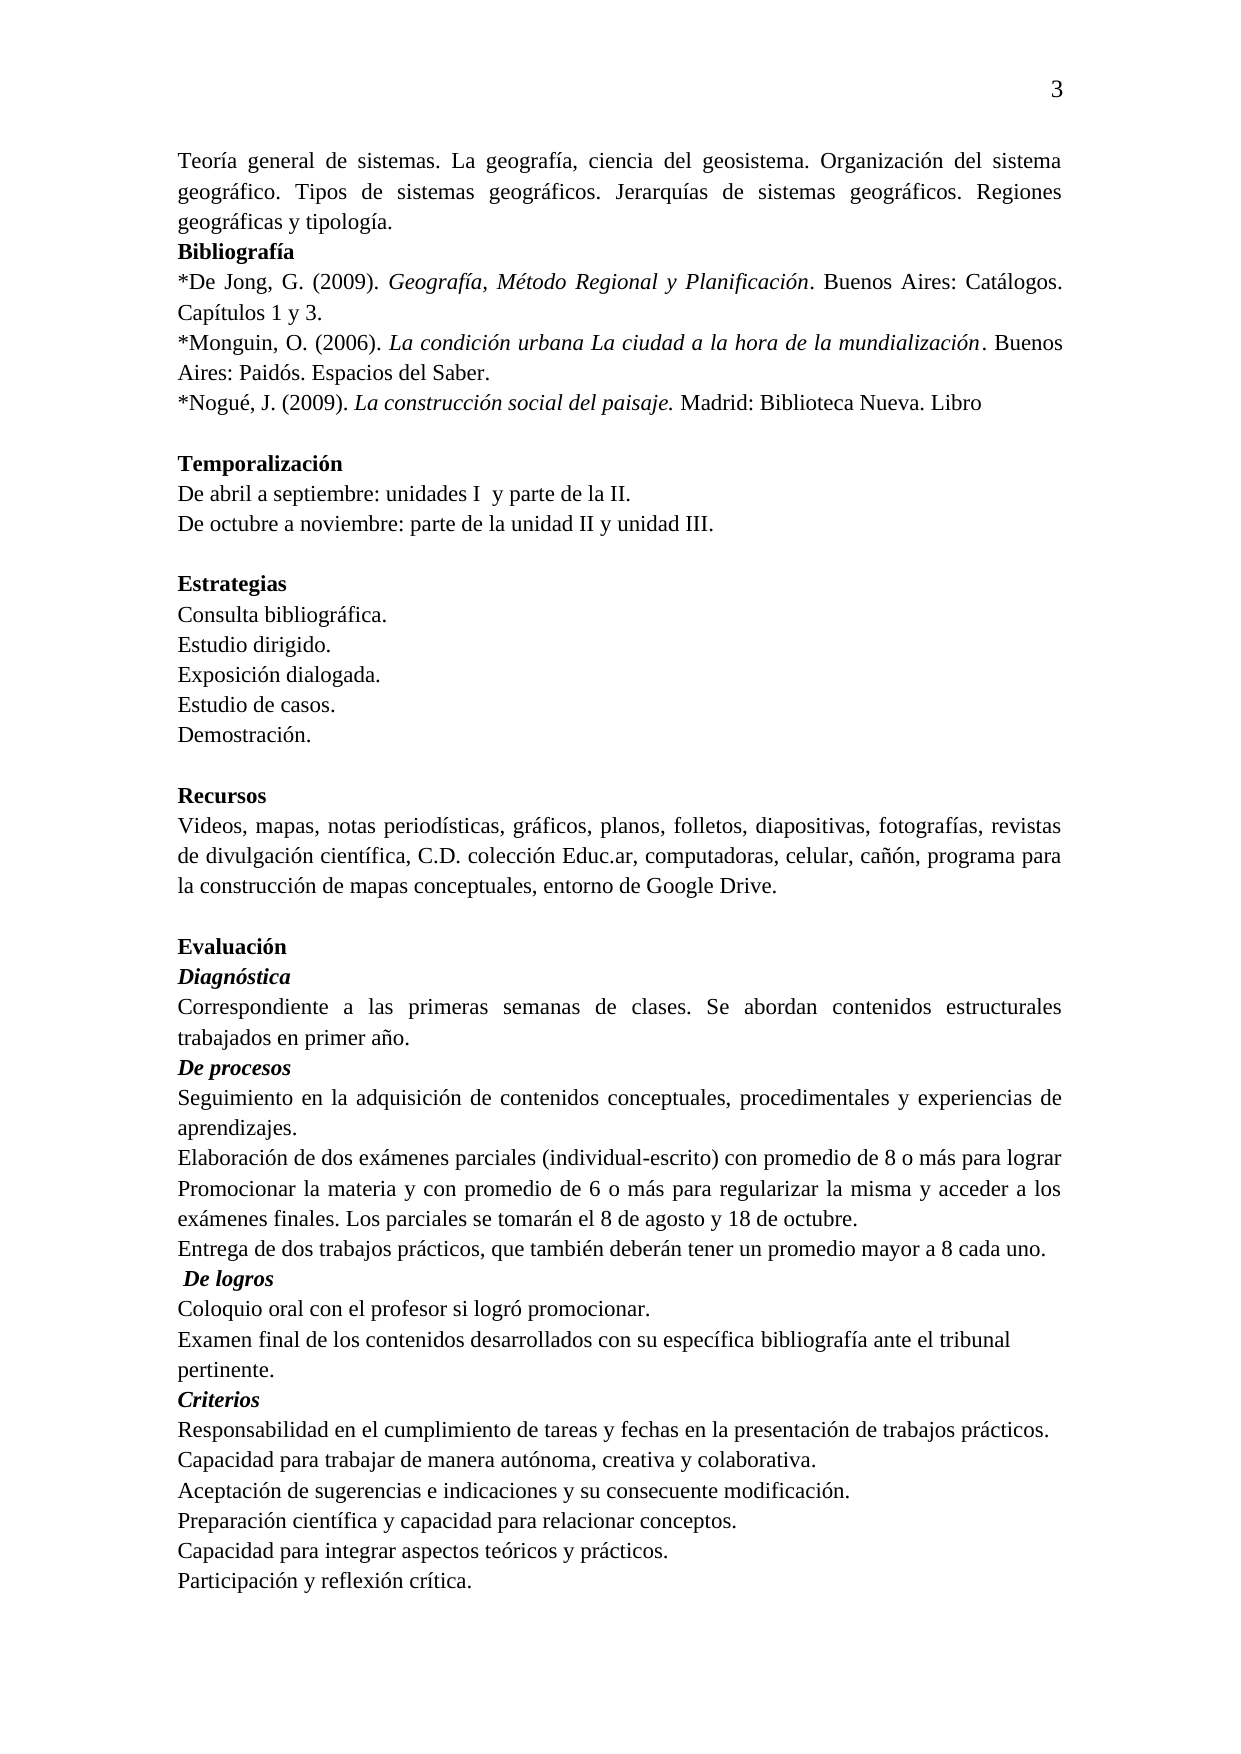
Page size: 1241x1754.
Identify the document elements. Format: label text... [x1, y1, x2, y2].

text De logros [177, 1265, 1063, 1292]
text De octubre a noviembre: parte de la unidad II y unidad III. [177, 510, 1063, 536]
text *Monguin, O. (2006). La condición urbana La ciudad a la hora de la mundialización. Buenos Aires: Paidós. Espacios del Saber. [177, 329, 1063, 385]
text Evaluación Diagnóstica [177, 933, 1063, 989]
text De abril a septiembre: unidades I y parte de la II. [177, 480, 1063, 506]
text Demostración. [177, 722, 1063, 748]
text De procesos [177, 1054, 1063, 1080]
text Coloquio oral con el profesor si logró promocionar. Examen final de los contenidos desarrollados con su específica bibliografía ante el tribunal pertinente. [177, 1296, 1063, 1382]
text Videos, mapas, notas periodísticas, gráficos, planos, folletos, diapositivas, fotografías, revistas de divulgación científica, C.D. colección Educ.ar, computadoras, celular, cañón, programa para la construcción de mapas conceptuales, entorno de Google Drive. [177, 812, 1063, 899]
text Recursos [177, 782, 1063, 808]
text Correspondiente a las primeras semanas de clases. Se abordan contenidos estructurales trabajados en primer año. [177, 993, 1063, 1050]
text Seguimiento en la adquisición de contenidos conceptuales, procedimentales y experiencias de aprendizajes. [177, 1084, 1063, 1141]
text *Nogué, J. (2009). La construcción social del paisaje. Madrid: Biblioteca Nueva. Libro [177, 389, 1063, 416]
text Entrega de dos trabajos prácticos, que también deberán tener un promedio mayor a 8 cada uno. [177, 1235, 1063, 1261]
text Consulta bibliográfica. Estudio dirigido. Exposición dialogada. [177, 601, 1063, 687]
text Teoría general de sistemas. La geografía, ciencia del geosistema. Organización del sistema geográfico. Tipos de sistemas geográficos. Jerarquías de sistemas geográficos. Regiones geográficas y tipología. [177, 148, 1063, 234]
text Temporalización [177, 450, 1063, 476]
text *De Jong, G. (2009). Geografía, Método Regional y Planificación. Buenos Aires: Catálogos. Capítulos 1 y 3. [177, 268, 1063, 325]
text Elaboración de dos exámenes parciales (individual-escrito) con promedio de 8 o más para lograr Promocionar la materia y con promedio de 6 o más para regularizar la misma y acceder a los exámenes finales. Los parciales se tomarán el 8 de agosto y 18 de octubre. [177, 1144, 1063, 1231]
text Estudio de casos. [177, 691, 1063, 718]
text Criterios Responsabilidad en el cumplimiento de tareas y fechas en la presentación de trabajos prácticos. Capacidad para trabajar de manera autónoma, creativa y colaborativa. Aceptación de sugerencias e indicaciones y su consecuente modificación. Preparación científica y capacidad para relacionar conceptos. Capacidad para integrar aspectos teóricos y prácticos. Participación y reflexión crítica. [177, 1386, 1063, 1594]
text Estrategias [177, 571, 1063, 597]
text Bibliografía [177, 238, 1063, 264]
